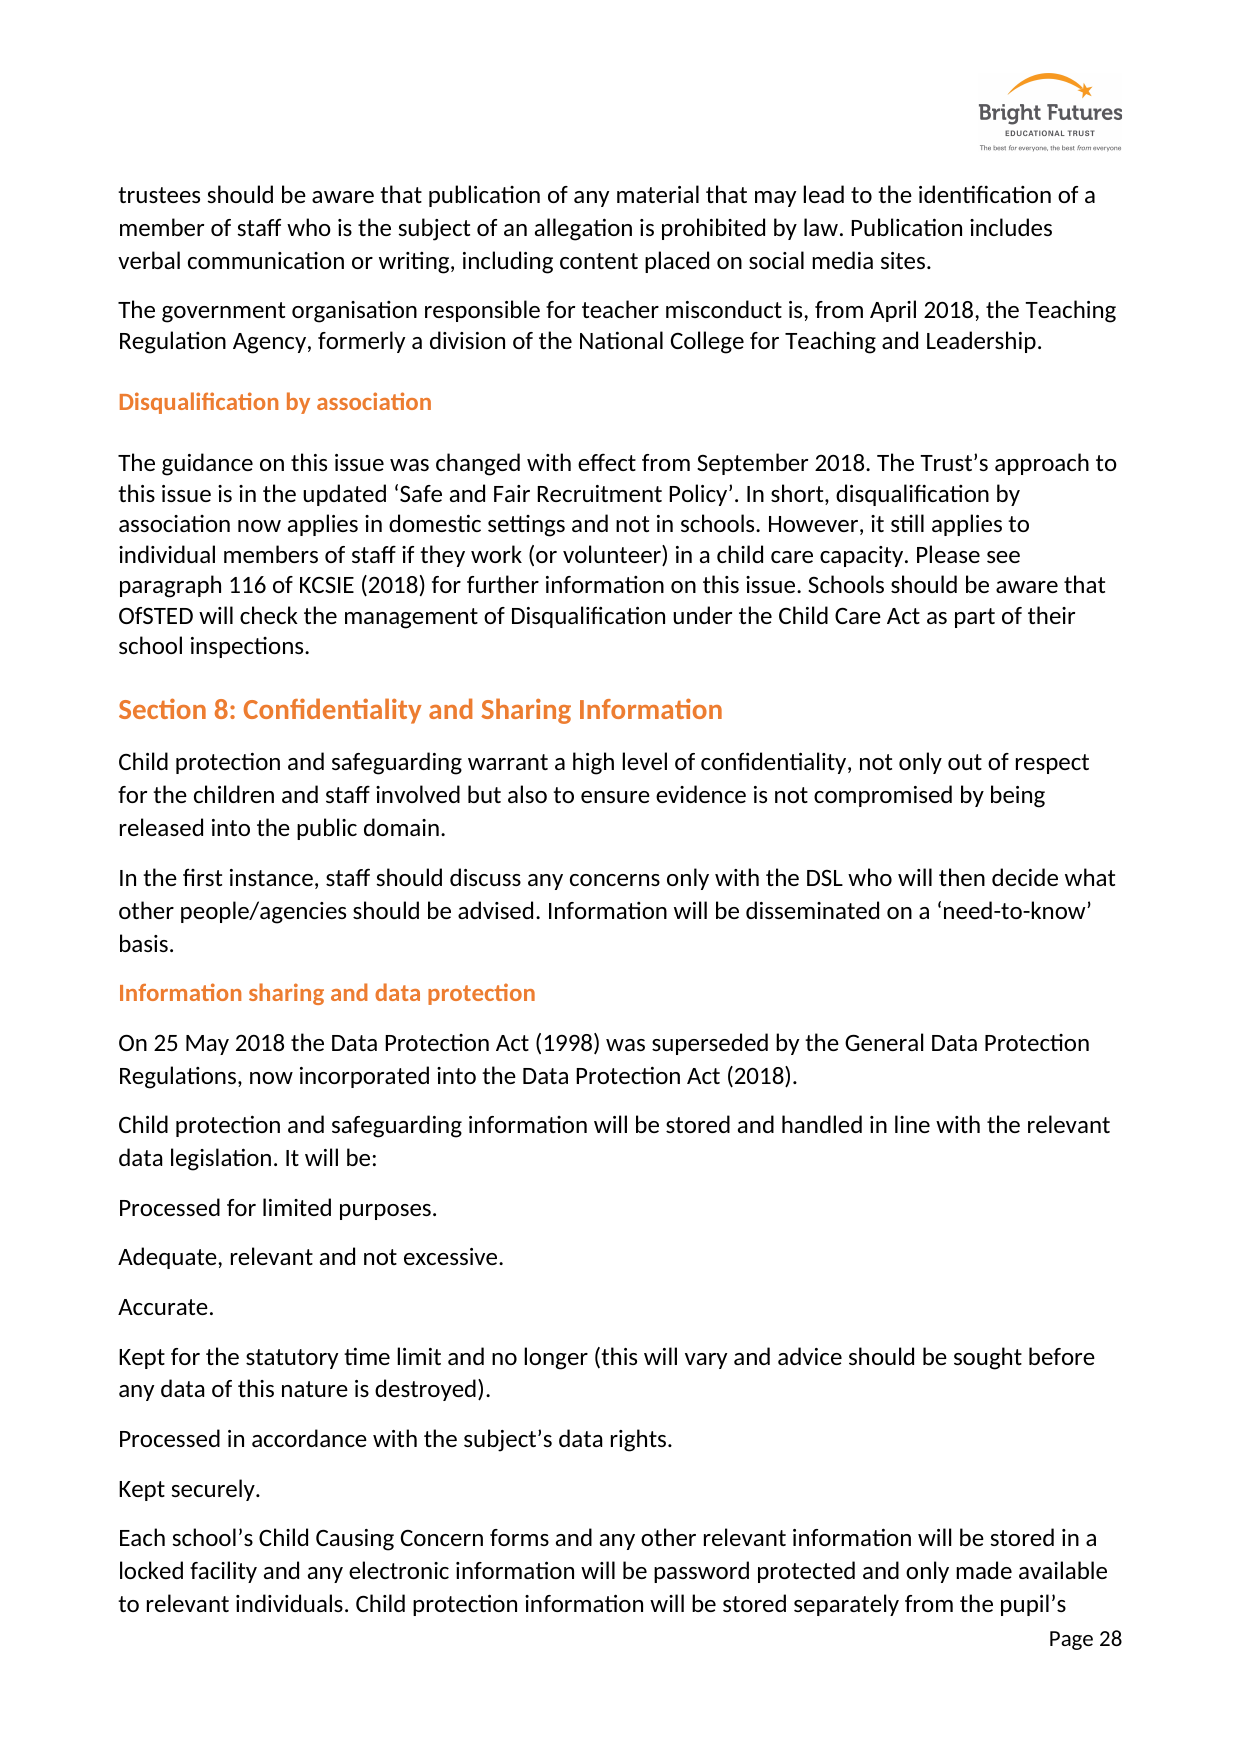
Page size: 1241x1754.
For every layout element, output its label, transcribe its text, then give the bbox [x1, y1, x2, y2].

text Processed for limited purposes. [118, 1192, 1122, 1222]
text Section 8: Confidentiality and Sharing Information [118, 691, 1122, 727]
text Information sharing and data protection [118, 977, 1122, 1008]
text Kept for the statutory time limit and no longer (this will vary and advice should be sought before any data of this nature is destroyed). [118, 1341, 1122, 1404]
text The guidance on this issue was changed with effect from September 2018. The Trust’s approach to this issue is in the updated ‘Safe and Fair Recruitment Policy’. In short, disqualification by association now applies in domestic settings and not in schools. However, it still applies to individual members of staff if they work (or volunteer) in a child care capacity. Please see paragraph 116 of KCSIE (2018) for further information on this issue. Schools should be aware that OfSTED will check the management of Disqualification under the Child Care Act as part of their school inspections. [118, 447, 1122, 661]
text On 25 May 2018 the Data Protection Act (1998) was superseded by the General Data Protection Regulations, now incorporated into the Data Protection Act (2018). [118, 1027, 1122, 1090]
text Accurate. [118, 1291, 1122, 1322]
text Kept securely. [118, 1473, 1122, 1503]
text Child protection and safeguarding warrant a high level of confidentiality, not only out of respect for the children and staff involved but also to ensure evidence is not compromised by being released into the public domain. [118, 747, 1122, 843]
text Child protection and safeguarding information will be stored and handled in line with the relevant data legislation. It will be: [118, 1109, 1122, 1173]
text Processed in accordance with the subject’s data rights. [118, 1423, 1122, 1454]
text Adequate, relevant and not excessive. [118, 1242, 1122, 1272]
text Disqualification by association [118, 386, 1122, 417]
picture [978, 73, 1123, 152]
text The government organisation responsible for teacher misconduct is, from April 2018, the Teaching Regulation Agency, formerly a division of the National College for Teaching and Leadership. [118, 295, 1122, 356]
text In the first instance, staff should discuss any concerns only with the DSL who will then decide what other people/agencies should be advised. Information will be disseminated on a ‘need-to-know’ basis. [118, 862, 1122, 958]
